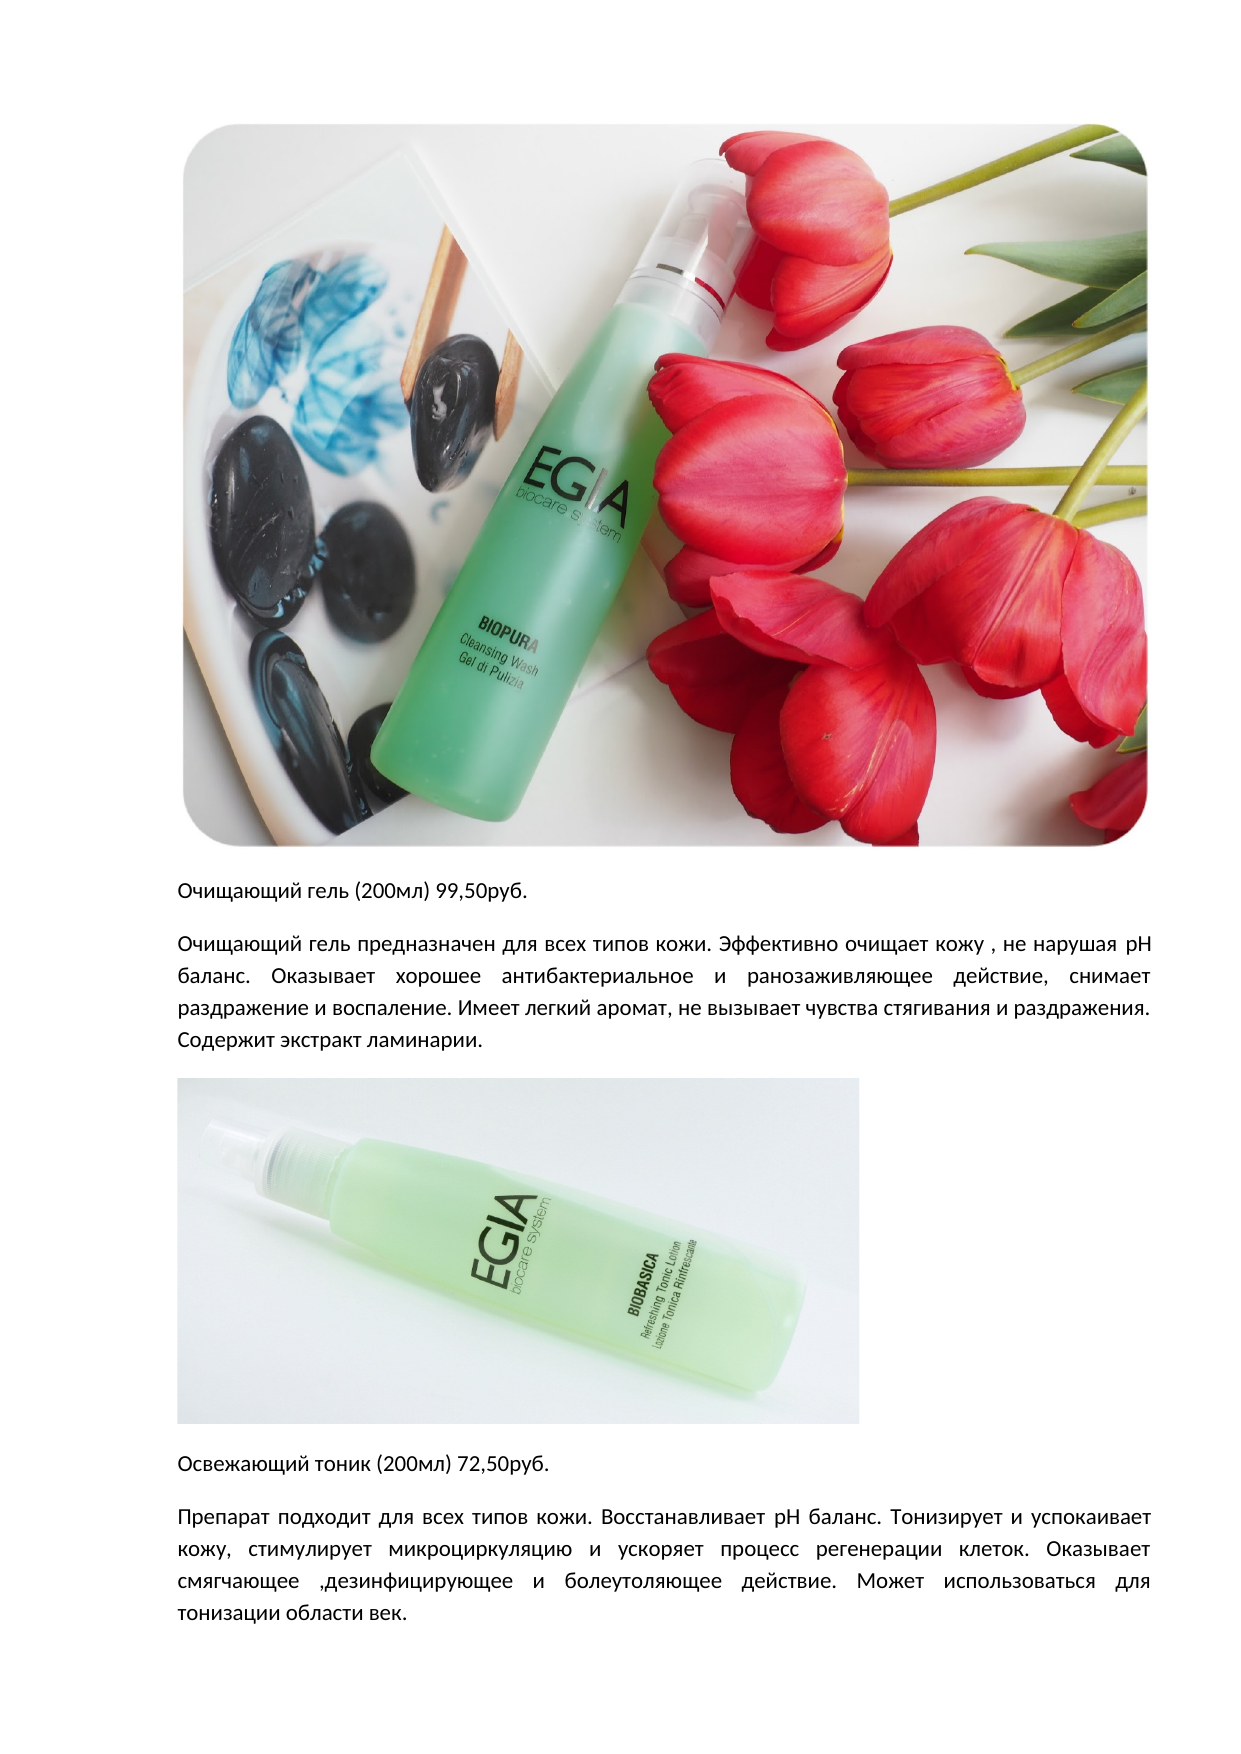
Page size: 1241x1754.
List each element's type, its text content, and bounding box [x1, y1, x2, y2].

text Препарат подходит для всех типов кожи. Восстанавливает pH баланс. Тонизирует и успокаивает кожу, стимулирует микроциркуляцию и ускоряет процесс регенерации клеток. Оказывает смягчающее ,дезинфицирующее и болеутоляющее действие. Может использоваться для тонизации области век. [177, 1502, 1152, 1626]
text Очищающий гель (200мл) 99,50руб. [177, 876, 1152, 904]
text Освежающий тоник (200мл) 72,50руб. [177, 1449, 1152, 1477]
text Очищающий гель предназначен для всех типов кожи. Эффективно очищает кожу , не нарушая pH баланс. Оказывает хорошее антибактериальное и ранозаживляющее действие, снимает раздражение и воспаление. Имеет легкий аромат, не вызывает чувства стягивания и раздражения. Содержит экстракт ламинарии. [177, 929, 1152, 1053]
picture [177, 118, 1152, 851]
picture [177, 1078, 860, 1424]
